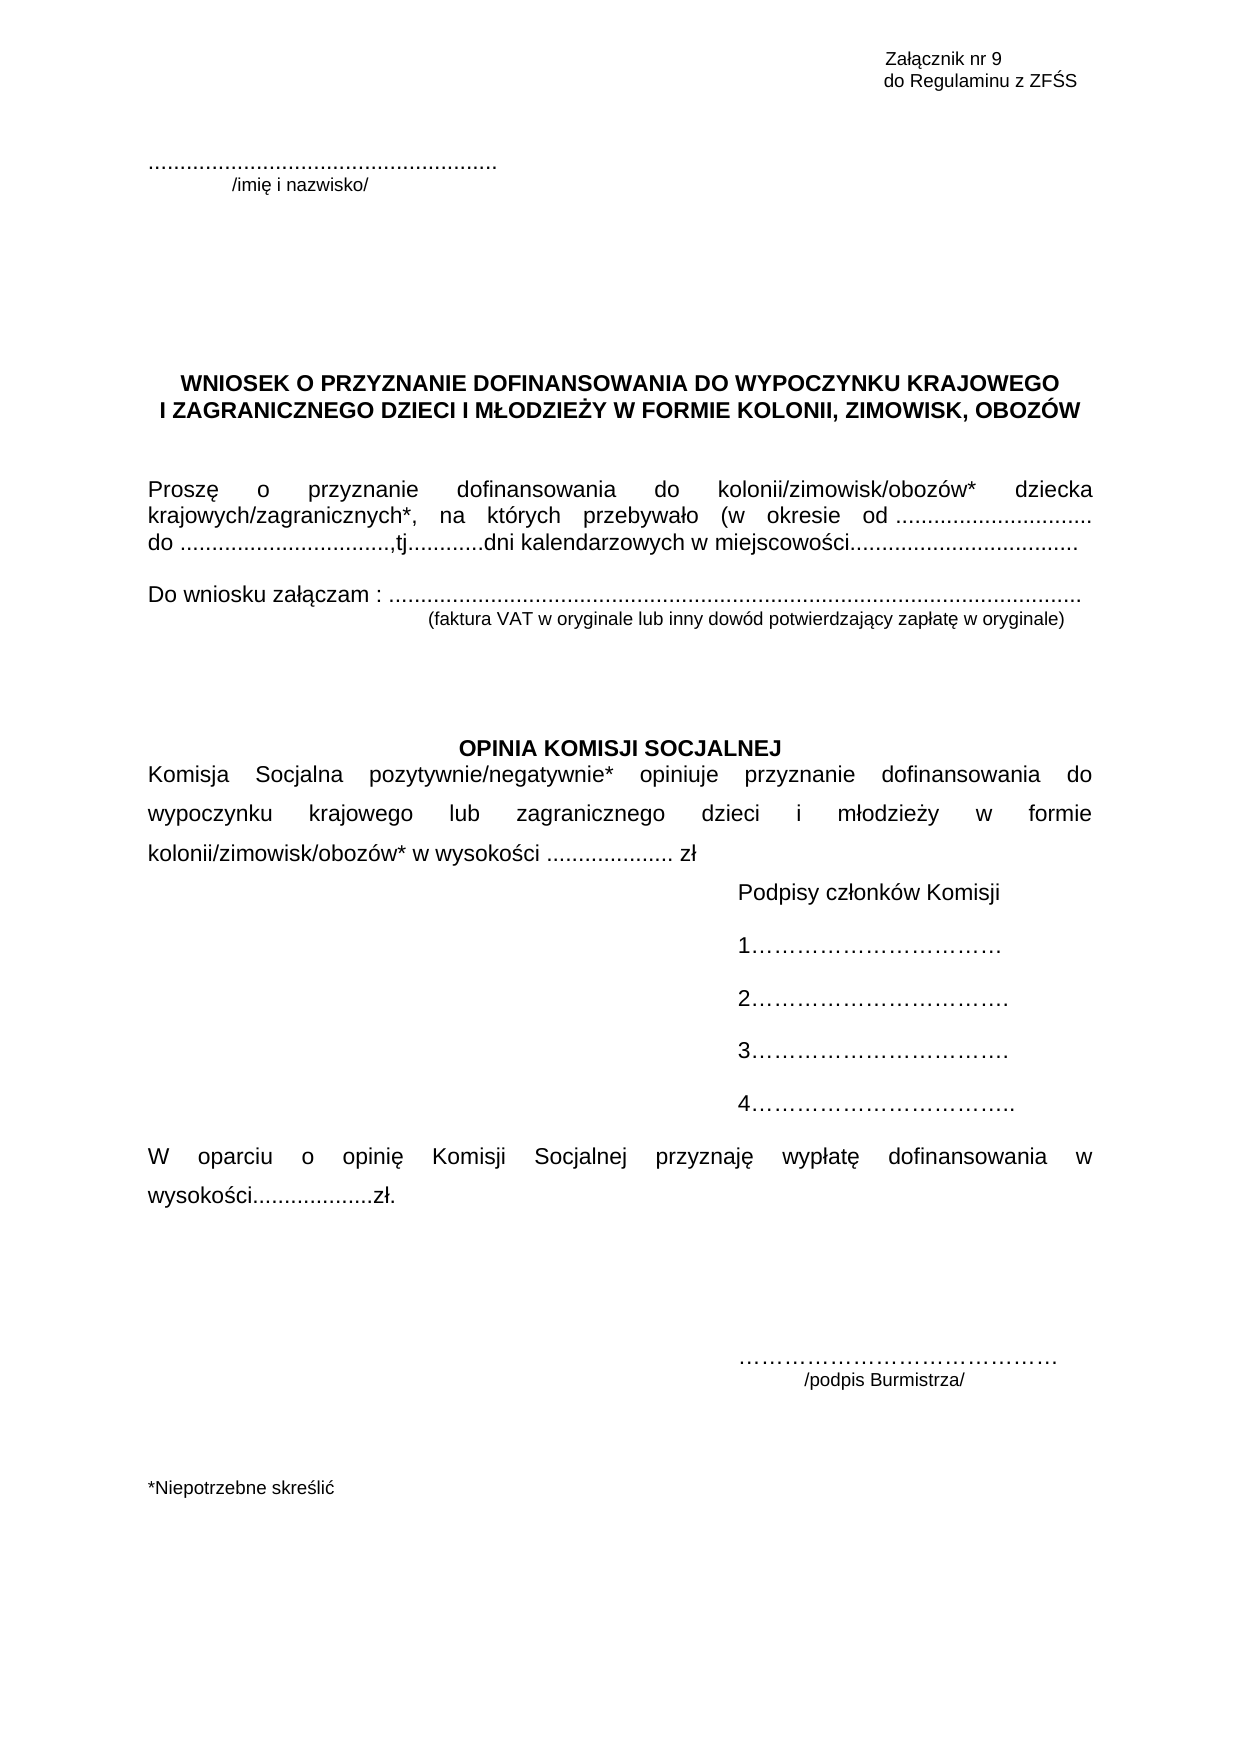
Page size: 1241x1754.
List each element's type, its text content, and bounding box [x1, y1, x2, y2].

text ....................................................... [148, 148, 1093, 174]
text …………………………………… [738, 1343, 1093, 1369]
text WNIOSEK O PRZYZNANIE DOFINANSOWANIA DO WYPOCZYNKU KRAJOWEGO I ZAGRANICZNEGO DZIECI I MŁODZIEŻY W FORMIE KOLONII, ZIMOWISK, OBOZÓW [148, 370, 1093, 423]
text 2……………………………. [148, 985, 1093, 1011]
text Do wniosku załączam : ............................................................................................................. [148, 581, 1093, 608]
text W oparciu o opinię Komisji Socjalnej przyznaję wypłatę dofinansowania w wysokości...................zł. [148, 1143, 1093, 1209]
text (faktura VAT w oryginale lub inny dowód potwierdzający zapłatę w oryginale) [148, 608, 1093, 629]
text 3……………………………. [148, 1037, 1093, 1064]
text 4…………………………….. [148, 1090, 1093, 1117]
text Podpisy członków Komisji [148, 879, 1093, 906]
text /podpis Burmistrza/ [148, 1369, 1093, 1391]
text Proszę o przyznanie dofinansowania do kolonii/zimowisk/obozów* dziecka krajowych/zagranicznych*, na których przebywało (w okresie od ............................... do .................................,tj............dni kalendarzowych w miejscowości.................................... [148, 476, 1093, 555]
text 1…………………………… [148, 932, 1093, 958]
text OPINIA KOMISJI SOCJALNEJ [148, 734, 1093, 761]
text Komisja Socjalna pozytywnie/negatywnie* opiniuje przyznanie dofinansowania do wypoczynku krajowego lub zagranicznego dzieci i młodzieży w formie kolonii/zimowisk/obozów* w wysokości .................... zł [148, 761, 1093, 866]
text *Niepotrzebne skreślić [148, 1477, 1093, 1498]
text /imię i nazwisko/ [185, 174, 1093, 196]
